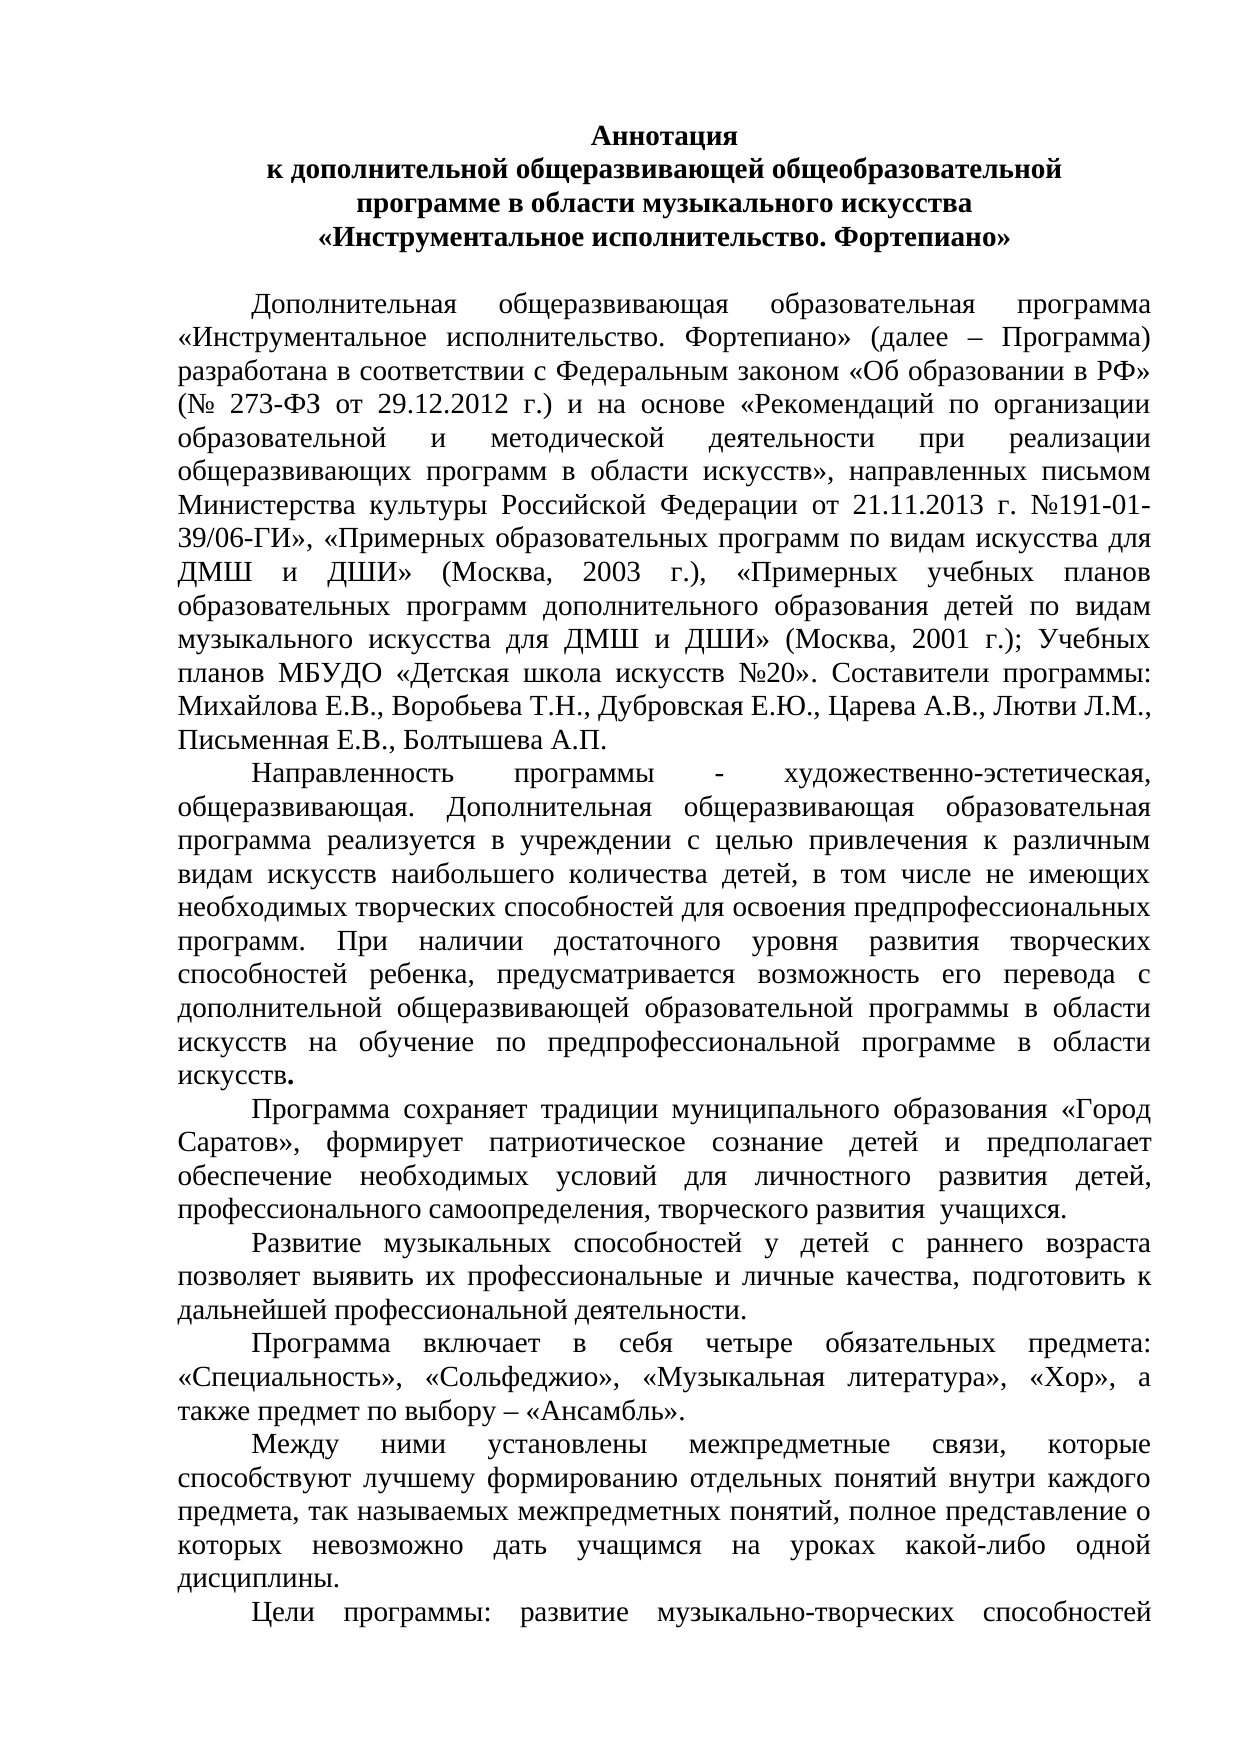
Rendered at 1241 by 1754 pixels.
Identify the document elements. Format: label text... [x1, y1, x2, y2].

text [177, 1594, 1152, 1627]
text Направленность программы - художественно-эстетическая, общеразвивающая. Дополнительная общеразвивающая образовательная программа реализуется в учреждении с целью привлечения к различным видам искусств наибольшего количества детей, в том числе не имеющих необходимых творческих способностей для освоения предпрофессиональных программ. При наличии достаточного уровня развития творческих способностей ребенка, предусматривается возможность его перевода с дополнительной общеразвивающей образовательной программы в области искусств на обучение по предпрофессиональной программе в области искусств. [177, 755, 1152, 1091]
text Программа сохраняет традиции муниципального образования «Город Саратов», формирует патриотическое сознание детей и предполагает обеспечение необходимых условий для личностного развития детей, профессионального самоопределения, творческого развития учащихся. [177, 1091, 1152, 1225]
text Программа включает в себя четыре обязательных предмета: «Специальность», «Сольфеджио», «Музыкальная литература», «Хор», а также предмет по выбору – «Ансамбль». [177, 1326, 1152, 1426]
text «Инструментальное исполнительство. Фортепиано» [177, 219, 1152, 252]
text Между ними установлены межпредметные связи, которые способствуют лучшему формированию отдельных понятий внутри каждого предмета, так называемых межпредметных понятий, полное представление о которых невозможно дать учащимся на уроках какой-либо одной дисциплины. [177, 1426, 1152, 1594]
text к дополнительной общеразвивающей общеобразовательной [177, 152, 1152, 185]
text программе в области музыкального искусства [177, 185, 1152, 219]
text Развитие музыкальных способностей у детей с раннего возраста позволяет выявить их профессиональные и личные качества, подготовить к дальнейшей профессиональной деятельности. [177, 1225, 1152, 1326]
text Дополнительная общеразвивающая образовательная программа «Инструментальное исполнительство. Фортепиано» (далее – Программа) разработана в соответствии с Федеральным законом «Об образовании в РФ» (№ 273-ФЗ от 29.12.2012 г.) и на основе «Рекомендаций по организации образовательной и методической деятельности при реализации общеразвивающих программ в области искусств», направленных письмом Министерства культуры Российской Федерации от 21.11.2013 г. №191-01-39/06-ГИ», «Примерных образовательных программ по видам искусства для ДМШ и ДШИ» (Москва, 2003 г.), «Примерных учебных планов образовательных программ дополнительного образования детей по видам музыкального искусства для ДМШ и ДШИ» (Москва, 2001 г.); Учебных планов МБУДО «Детская школа искусств №20». Составители программы: Михайлова Е.В., Воробьева Т.Н., Дубровская Е.Ю., Царева А.В., Лютви Л.М., Письменная Е.В., Болтышева А.П. [177, 286, 1152, 755]
text Аннотация [177, 118, 1152, 152]
